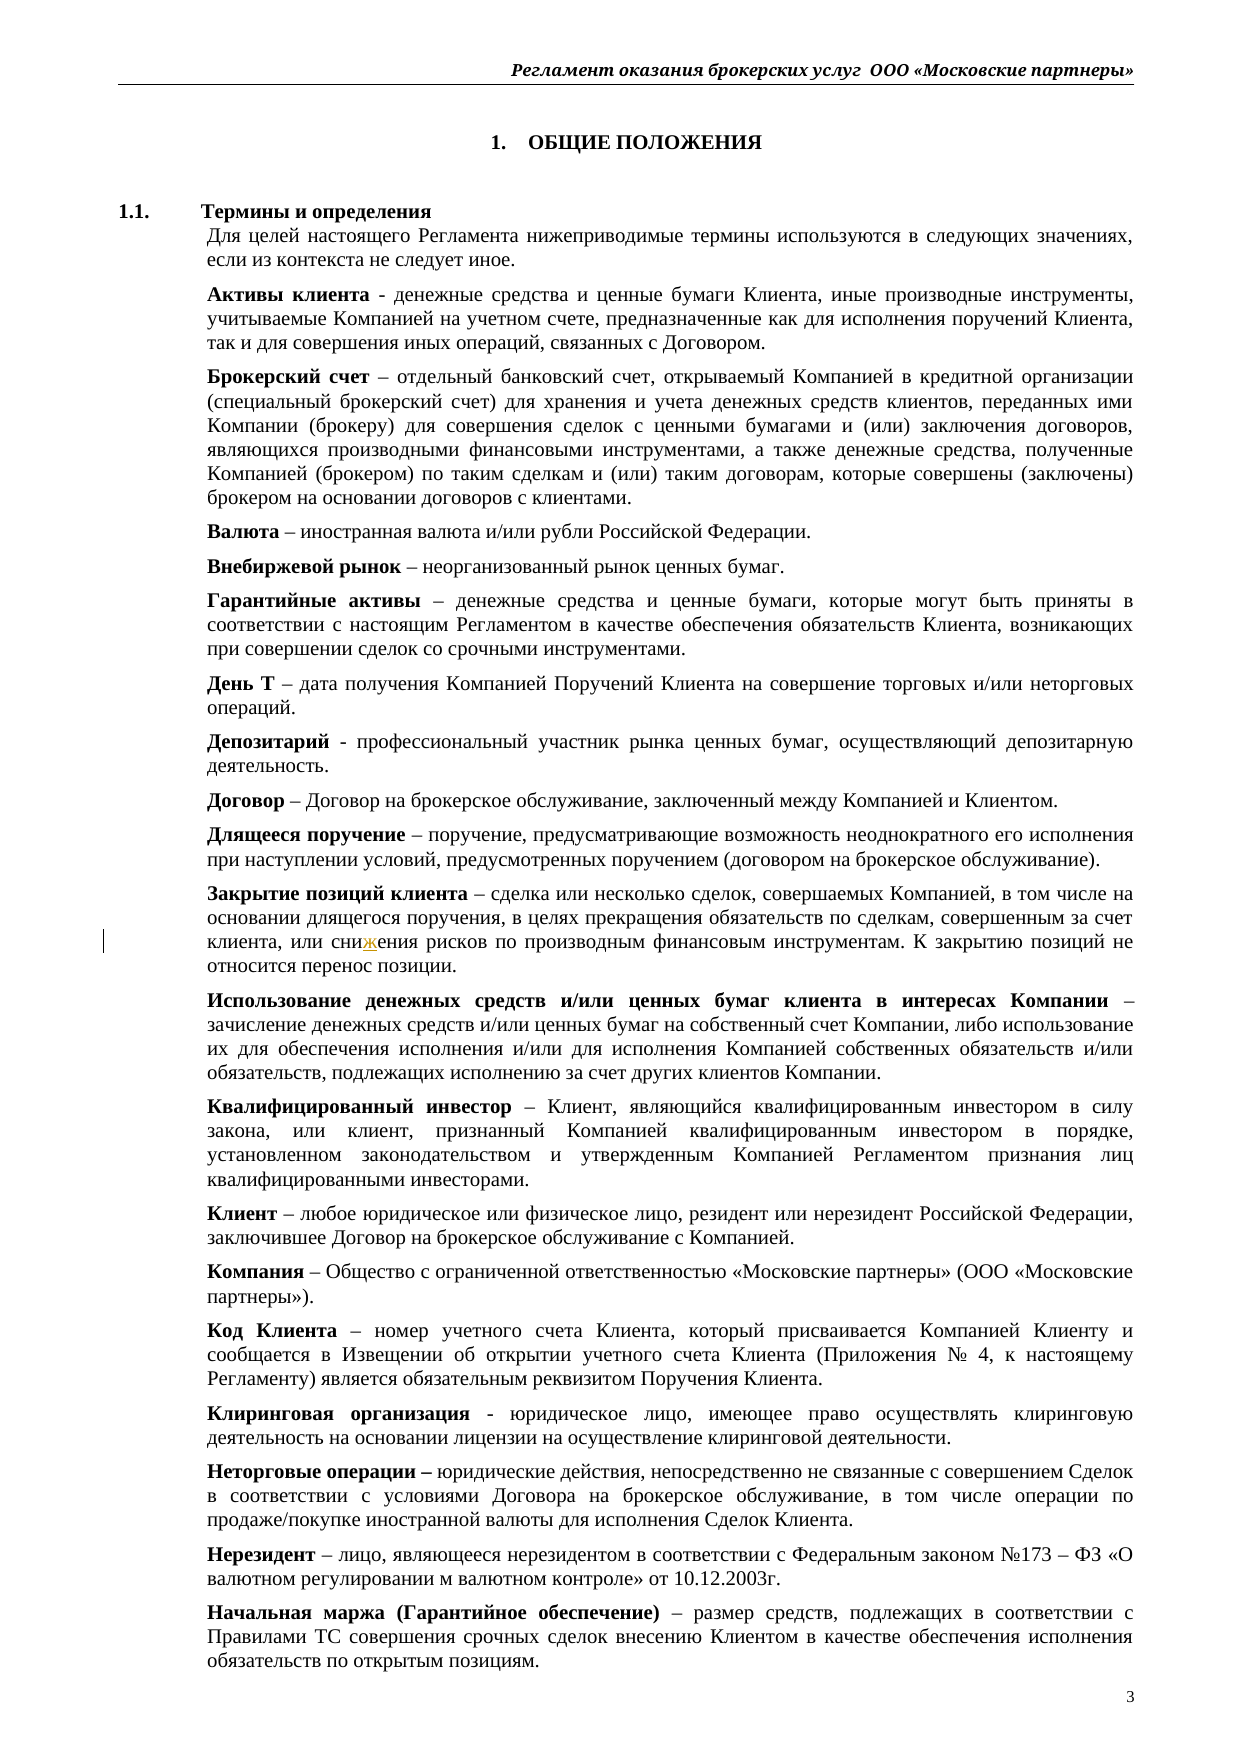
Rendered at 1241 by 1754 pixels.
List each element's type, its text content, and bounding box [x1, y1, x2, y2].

text Брокерский счет – отдельный банковский счет, открываемый Компанией в кредитной организации (специальный брокерский счет) для хранения и учета денежных средств клиентов, переданных ими Компании (брокеру) для совершения сделок с ценными бумагами и (или) заключения договоров, являющихся производными финансовыми инструментами, а также денежные средства, полученные Компанией (брокером) по таким сделкам и (или) таким договорам, которые совершены (заключены) брокером на основании договоров с клиентами. [207, 364, 1134, 509]
text Компания – Общество с ограниченной ответственностью «Московские партнеры» (ООО «Московские партнеры»). [207, 1259, 1134, 1308]
text Депозитарий - профессиональный участник рынка ценных бумаг, осуществляющий депозитарную деятельность. [207, 729, 1134, 777]
text Длящееся поручение – поручение, предусматривающие возможность неоднократного его исполнения при наступлении условий, предусмотренных поручением (договором на брокерское обслуживание). [207, 822, 1134, 871]
text Использование денежных средств и/или ценных бумаг клиента в интересах Компании – зачисление денежных средств и/или ценных бумаг на собственный счет Компании, либо использование их для обеспечения исполнения и/или для исполнения Компанией собственных обязательств и/или обязательств, подлежащих исполнению за счет других клиентов Компании. [207, 988, 1134, 1084]
text Код Клиента – номер учетного счета Клиента, который присваивается Компанией Клиенту и сообщается в Извещении об открытии учетного счета Клиента (Приложения № 4, к настоящему Регламенту) является обязательным реквизитом Поручения Клиента. [207, 1318, 1134, 1390]
text Активы клиента - денежные средства и ценные бумаги Клиента, иные производные инструменты, учитываемые Компанией на учетном счете, предназначенные как для исполнения поручений Клиента, так и для совершения иных операций, связанных с Договором. [207, 282, 1134, 354]
text Валюта – иностранная валюта и/или рубли Российской Федерации. [207, 519, 1134, 543]
text Закрытие позиций клиента – сделка или несколько сделок, совершаемых Компанией, в том числе на основании длящегося поручения, в целях прекращения обязательств по сделкам, совершенным за счет клиента, или сниения рисков по производным финансовым инструментам. К закрытию позиций не относится перенос позиции. [207, 881, 1134, 977]
text День Т – дата получения Компанией Поручений Клиента на совершение торговых и/или неторговых операций. [207, 671, 1134, 719]
text Клиент – любое юридическое или физическое лицо, резидент или нерезидент Российской Федерации, заключившее Договор на брокерское обслуживание с Компанией. [207, 1201, 1134, 1249]
text Договор – Договор на брокерское обслуживание, заключенный между Компанией и Клиентом. [207, 788, 1134, 812]
text Квалифицированный инвестор – Клиент, являющийся квалифицированным инвестором в силу закона, или клиент, признанный Компанией квалифицированным инвестором в порядке, установленном законодательством и утвержденным Компанией Регламентом признания лиц квалифицированными инвесторами. [207, 1094, 1134, 1191]
text Начальная маржа (Гарантийное обеспечение) – размер средств, подлежащих в соответствии с Правилами ТС совершения срочных сделок внесению Клиентом в качестве обеспечения исполнения обязательств по открытым позициям. [207, 1600, 1134, 1672]
text Нерезидент – лицо, являющееся нерезидентом в соответствии с Федеральным законом №173 – ФЗ «О валютном регулировании м валютном контроле» от 10.12.2003г. [207, 1542, 1134, 1590]
text Для целей настоящего Регламента нижеприводимые термины используются в следующих значениях, если из контекста не следует иное. [207, 223, 1134, 271]
text Неторговые операции – юридические действия, непосредственно не связанные с совершением Сделок в соответствии с условиями Договора на брокерское обслуживание, в том числе операции по продаже/покупке иностранной валюты для исполнения Сделок Клиента. [207, 1459, 1134, 1531]
text Клиринговая организация - юридическое лицо, имеющее право осуществлять клиринговую деятельность на основании лицензии на осуществление клиринговой деятельности. [207, 1401, 1134, 1449]
subtitle Термины и определения [118, 199, 1134, 223]
text Гарантийные активы – денежные средства и ценные бумаги, которые могут быть приняты в соответствии с настоящим Регламентом в качестве обеспечения обязательств Клиента, возникающих при совершении сделок со срочными инструментами. [207, 588, 1134, 660]
subtitle ОБЩИЕ ПОЛОЖЕНИЯ [118, 130, 1134, 154]
text Внебиржевой рынок – неорганизованный рынок ценных бумаг. [207, 554, 1134, 578]
